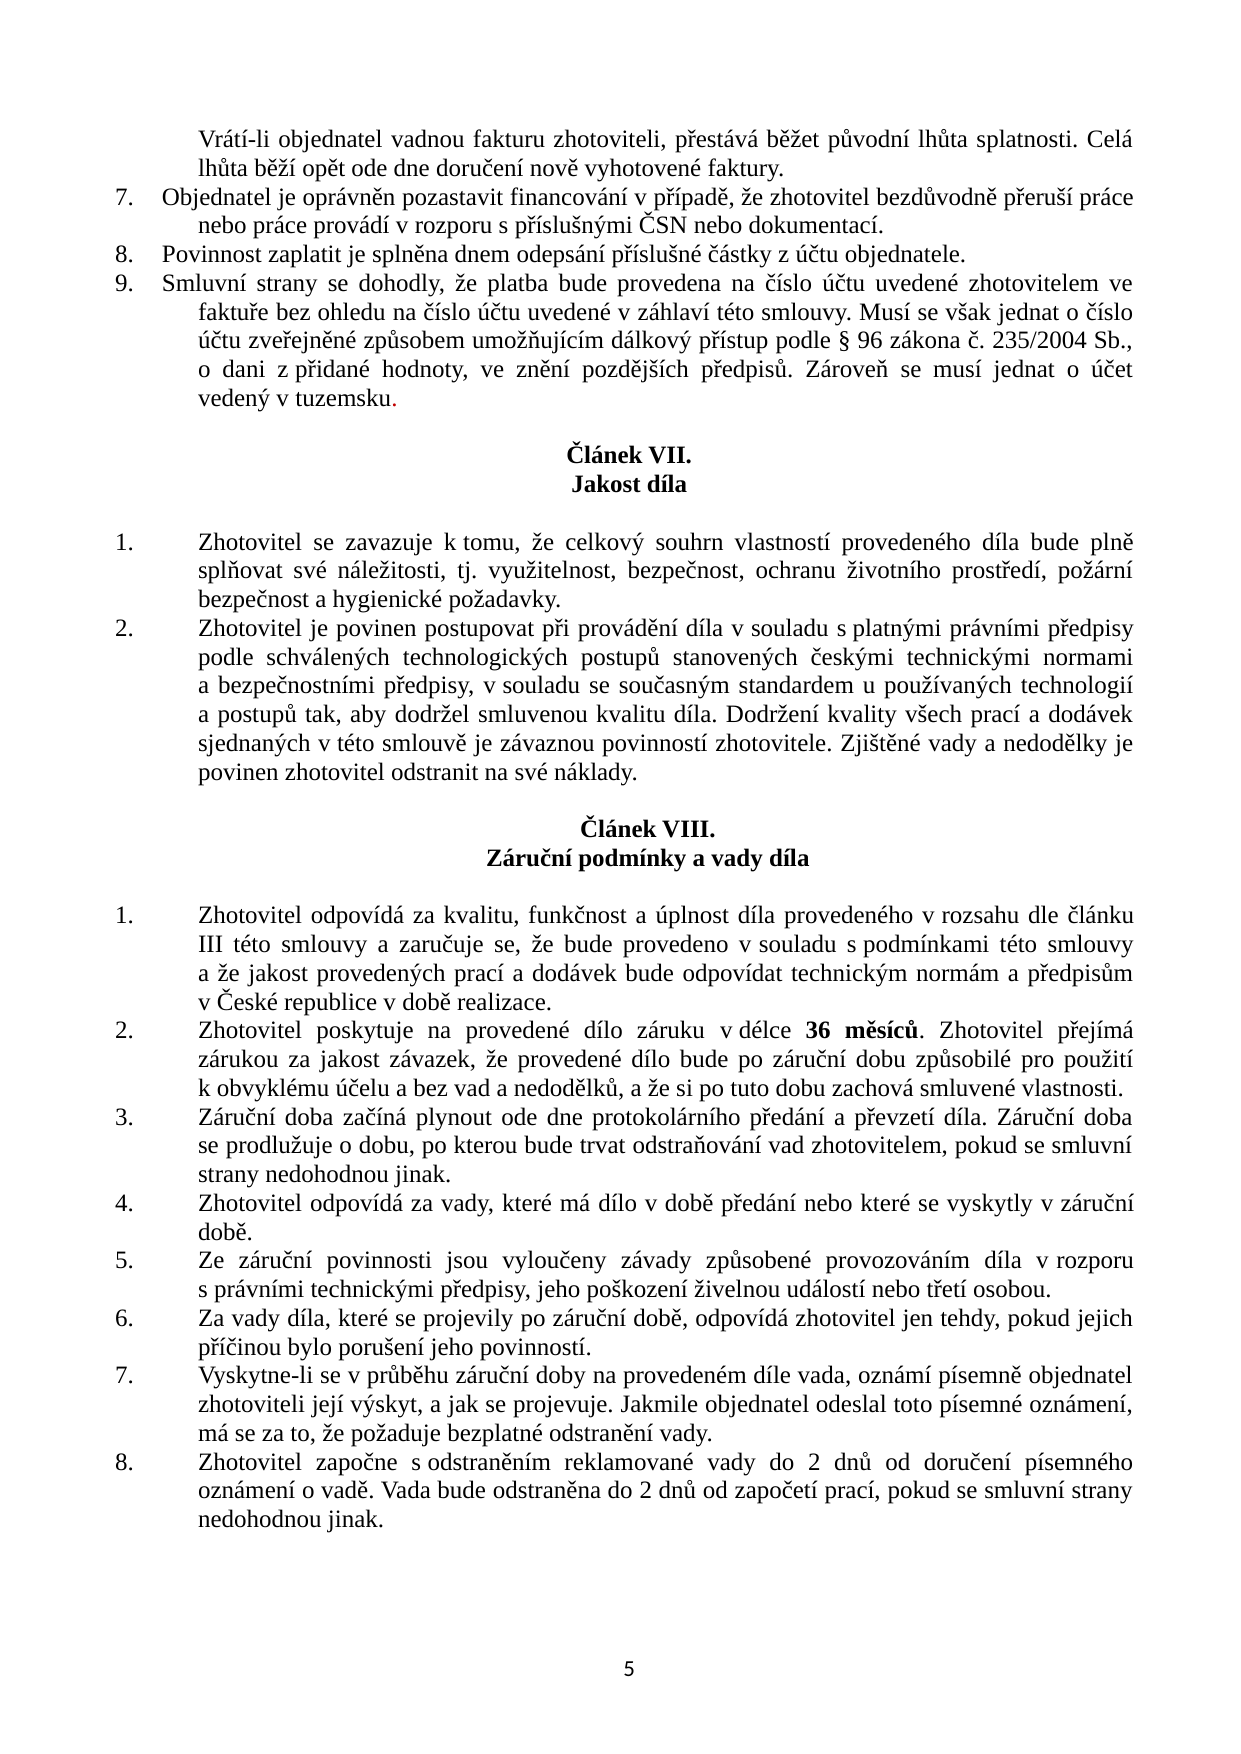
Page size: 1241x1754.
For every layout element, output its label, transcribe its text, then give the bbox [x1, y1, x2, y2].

list Ze záruční povinnosti jsou vyloučeny závady způsobené provozováním díla v rozporu s právními technickými předpisy, jeho poškození živelnou událostí nebo třetí osobou. [124, 1245, 1134, 1303]
list Smluvní strany se dohodly, že platba bude provedena na číslo účtu uvedené zhotovitelem ve faktuře bez ohledu na číslo účtu uvedené v záhlaví této smlouvy. Musí se však jednat o číslo účtu zveřejněné způsobem umožňujícím dálkový přístup podle § 96 zákona č. 235/2004 Sb., o dani z přidané hodnoty, ve znění pozdějších předpisů. Zároveň se musí jednat o účet vedený v tuzemsku. [124, 268, 1134, 412]
text Jakost díla [124, 469, 1134, 498]
text Článek VIII. [162, 814, 1134, 843]
list Povinnost zaplatit je splněna dnem odepsání příslušné částky z účtu objednatele. [124, 239, 1134, 268]
list Zhotovitel je povinen postupovat při provádění díla v souladu s platnými právními předpisy podle schválených technologických postupů stanovených českými technickými normami a bezpečnostními předpisy, v souladu se současným standardem u používaných technologií a postupů tak, aby dodržel smluvenou kvalitu díla. Dodržení kvality všech prací a dodávek sjednaných v této smlouvě je závaznou povinností zhotovitele. Zjištěné vady a nedodělky je povinen zhotovitel odstranit na své náklady. [124, 613, 1134, 785]
list Vyskytne-li se v průběhu záruční doby na provedeném díle vada, oznámí písemně objednatel zhotoviteli její výskyt, a jak se projevuje. Jakmile objednatel odeslal toto písemné oznámení, má se za to, že požaduje bezplatné odstranění vady. [124, 1360, 1134, 1447]
list Zhotovitel poskytuje na provedené dílo záruku v délce 36 měsíců. Zhotovitel přejímá zárukou za jakost závazek, že provedené dílo bude po záruční dobu způsobilé pro použití k obvyklému účelu a bez vad a nedodělků, a že si po tuto dobu zachová smluvené vlastnosti. [124, 1015, 1134, 1102]
list Objednatel je oprávněn pozastavit financování v případě, že zhotovitel bezdůvodně přeruší práce nebo práce provádí v rozporu s příslušnými ČSN nebo dokumentací. [124, 182, 1134, 239]
list Zhotovitel odpovídá za vady, které má dílo v době předání nebo které se vyskytly v záruční době. [124, 1188, 1134, 1245]
list Za vady díla, které se projevily po záruční době, odpovídá zhotovitel jen tehdy, pokud jejich příčinou bylo porušení jeho povinností. [124, 1303, 1134, 1360]
list Záruční doba začíná plynout ode dne protokolárního předání a převzetí díla. Záruční doba se prodlužuje o dobu, po kterou bude trvat odstraňování vad zhotovitelem, pokud se smluvní strany nedohodnou jinak. [124, 1102, 1134, 1188]
list Zhotovitel se zavazuje k tomu, že celkový souhrn vlastností provedeného díla bude plně splňovat své náležitosti, tj. využitelnost, bezpečnost, ochranu životního prostředí, požární bezpečnost a hygienické požadavky. [124, 527, 1134, 613]
list Zhotovitel odpovídá za kvalitu, funkčnost a úplnost díla provedeného v rozsahu dle článku III této smlouvy a zaručuje se, že bude provedeno v souladu s podmínkami této smlouvy a že jakost provedených prací a dodávek bude odpovídat technickým normám a předpisům v České republice v době realizace. [124, 900, 1134, 1015]
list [124, 124, 1134, 182]
list Zhotovitel započne s odstraněním reklamované vady do 2 dnů od doručení písemného oznámení o vadě. Vada bude odstraněna do 2 dnů od započetí prací, pokud se smluvní strany nedohodnou jinak. [124, 1447, 1134, 1533]
text Článek VII. [124, 440, 1134, 469]
text Záruční podmínky a vady díla [162, 843, 1134, 872]
